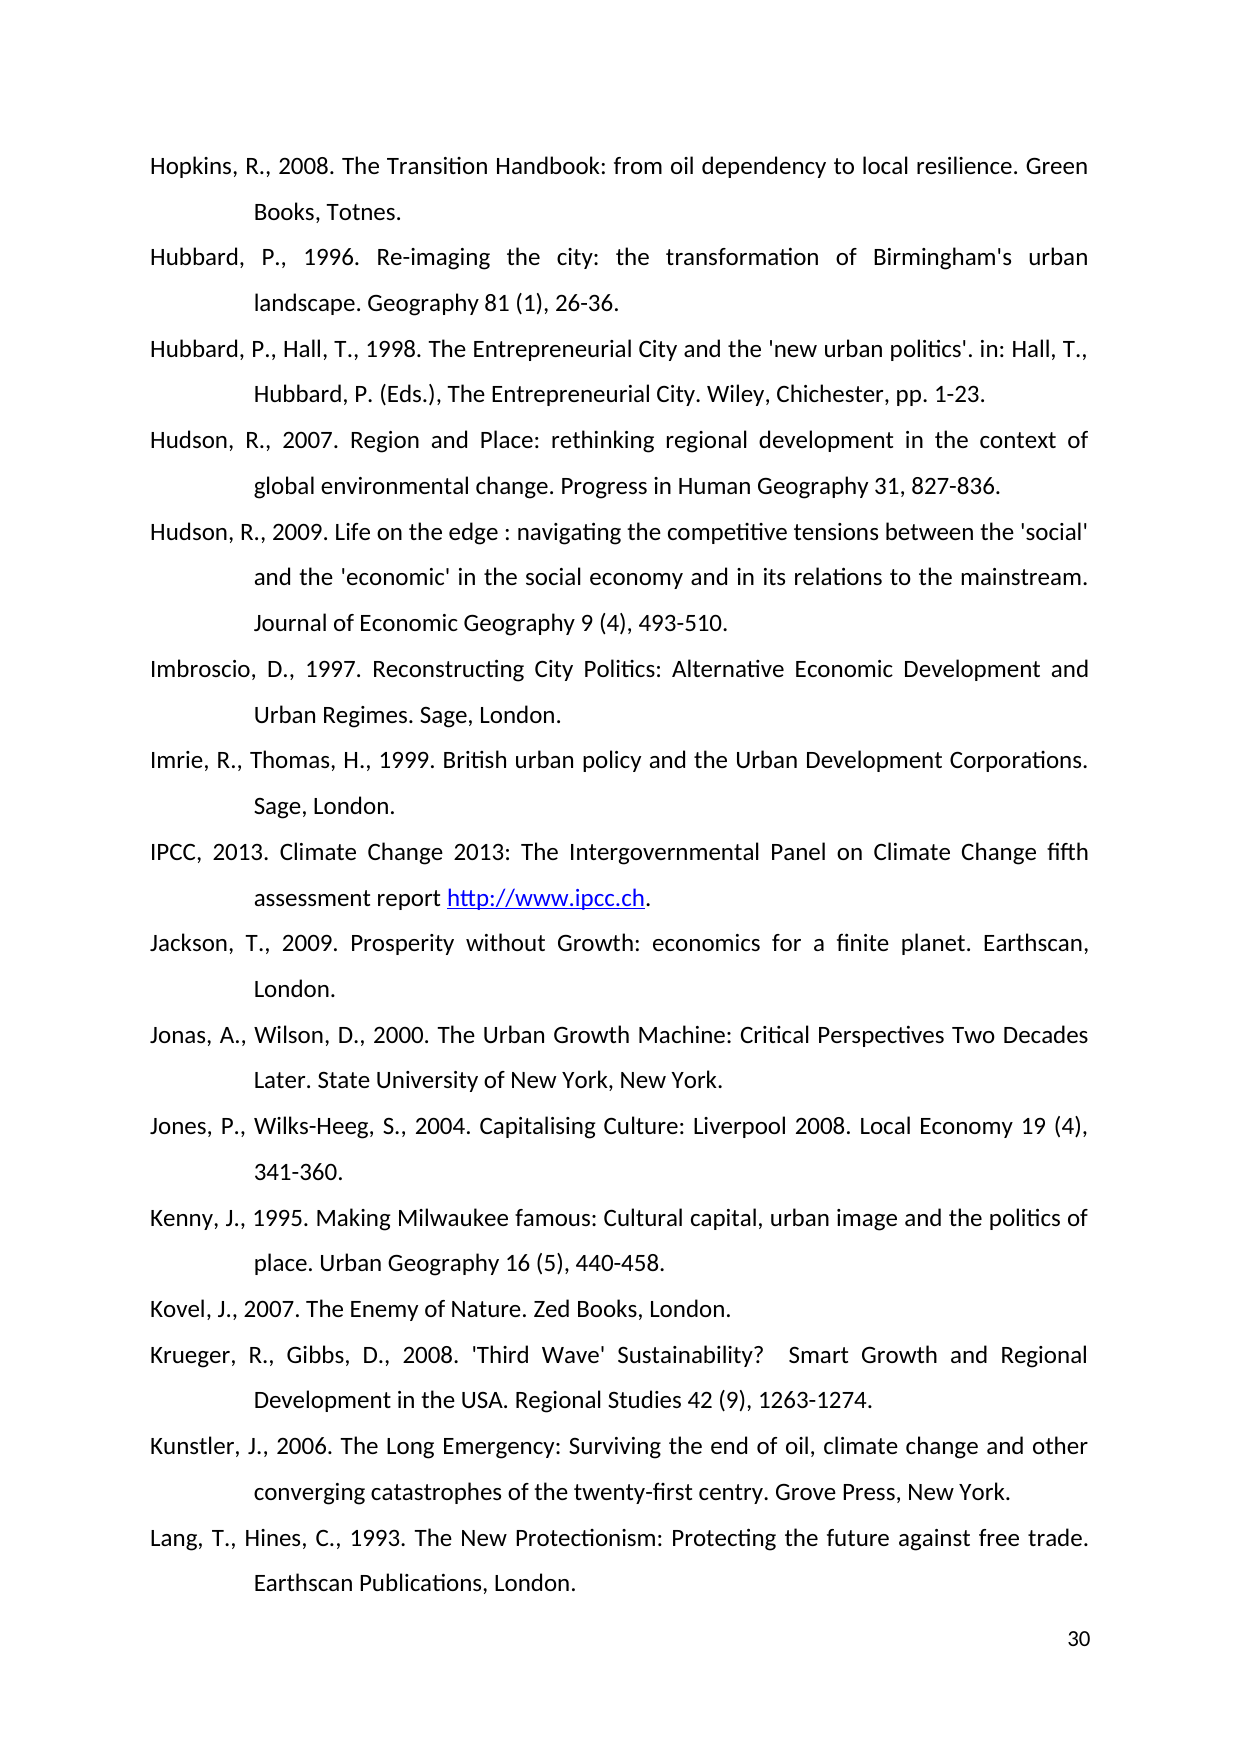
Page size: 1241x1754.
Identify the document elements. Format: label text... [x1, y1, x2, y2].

text Krueger, R., Gibbs, D., 2008. 'Third Wave' Sustainability? Smart Growth and Regional Development in the USA. Regional Studies 42 (9), 1263-1274. [150, 1339, 1090, 1415]
text Lang, T., Hines, C., 1993. The New Protectionism: Protecting the future against free trade. Earthscan Publications, London. [150, 1522, 1090, 1598]
text Imbroscio, D., 1997. Reconstructing City Politics: Alternative Economic Development and Urban Regimes. Sage, London. [150, 653, 1090, 729]
text Kovel, J., 2007. The Enemy of Nature. Zed Books, London. [150, 1293, 1090, 1324]
text Hubbard, P., Hall, T., 1998. The Entrepreneurial City and the 'new urban politics'. in: Hall, T., Hubbard, P. (Eds.), The Entrepreneurial City. Wiley, Chichester, pp. 1-23. [150, 333, 1090, 409]
text Kunstler, J., 2006. The Long Emergency: Surviving the end of oil, climate change and other converging catastrophes of the twenty-first centry. Grove Press, New York. [150, 1430, 1090, 1507]
text Hubbard, P., 1996. Re-imaging the city: the transformation of Birmingham's urban landscape. Geography 81 (1), 26-36. [150, 241, 1090, 318]
text Jonas, A., Wilson, D., 2000. The Urban Growth Machine: Critical Perspectives Two Decades Later. State University of New York, New York. [150, 1019, 1090, 1095]
text IPCC, 2013. Climate Change 2013: The Intergovernmental Panel on Climate Change fifth assessment report http://www.ipcc.ch. [150, 836, 1090, 912]
text Hopkins, R., 2008. The Transition Handbook: from oil dependency to local resilience. Green Books, Totnes. [150, 150, 1090, 226]
text Jackson, T., 2009. Prosperity without Growth: economics for a finite planet. Earthscan, London. [150, 927, 1090, 1004]
text Hudson, R., 2009. Life on the edge : navigating the competitive tensions between the 'social' and the 'economic' in the social economy and in its relations to the mainstream. Journal of Economic Geography 9 (4), 493-510. [150, 516, 1090, 638]
text Jones, P., Wilks-Heeg, S., 2004. Capitalising Culture: Liverpool 2008. Local Economy 19 (4), 341-360. [150, 1110, 1090, 1187]
text Hudson, R., 2007. Region and Place: rethinking regional development in the context of global environmental change. Progress in Human Geography 31, 827-836. [150, 424, 1090, 501]
text Kenny, J., 1995. Making Milwaukee famous: Cultural capital, urban image and the politics of place. Urban Geography 16 (5), 440-458. [150, 1202, 1090, 1278]
text Imrie, R., Thomas, H., 1999. British urban policy and the Urban Development Corporations. Sage, London. [150, 744, 1090, 821]
